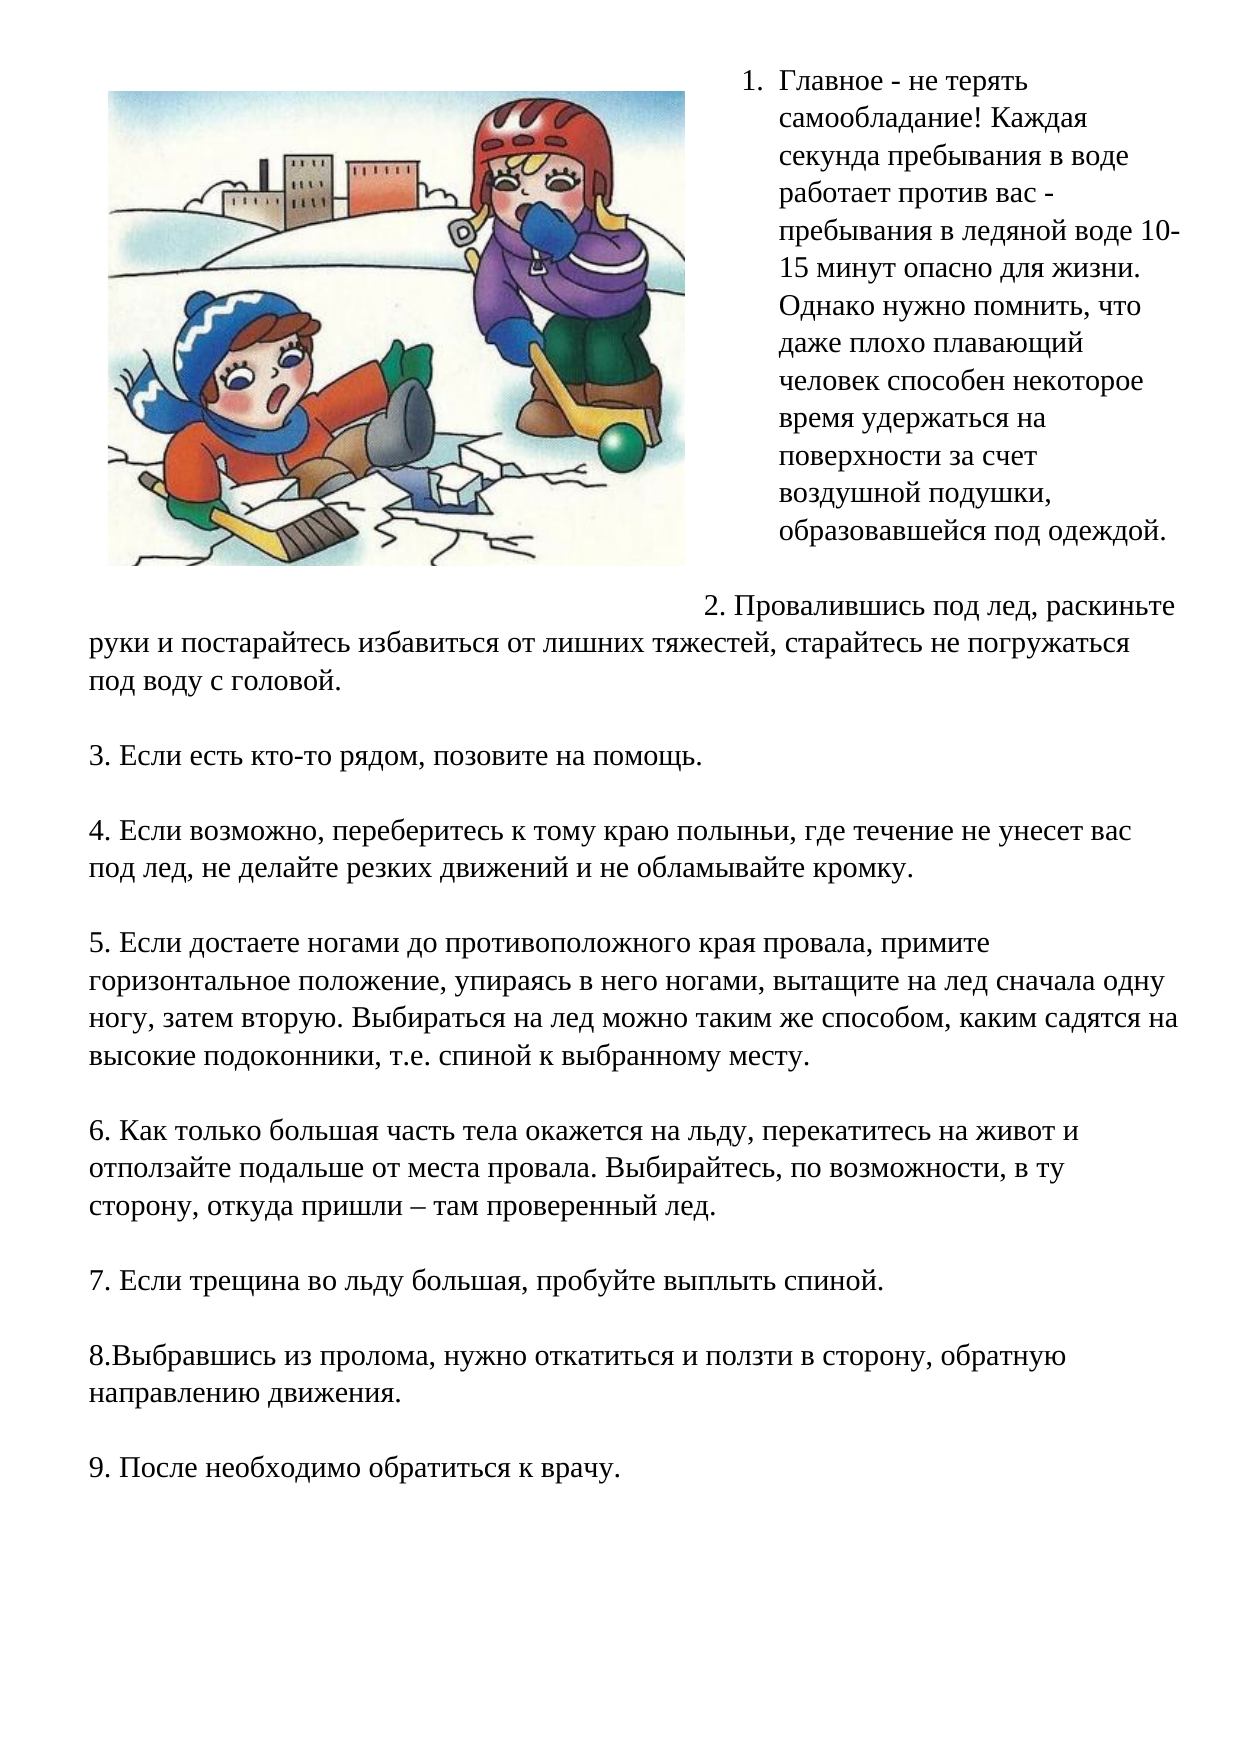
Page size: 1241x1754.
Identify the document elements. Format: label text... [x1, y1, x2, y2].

text 9. После необходимо обратиться к врачу. [89, 1447, 1181, 1484]
text 8.Выбравшись из пролома, нужно откатиться и ползти в сторону, обратную направлению движения. [89, 1334, 1181, 1409]
text 5. Если достаете ногами до противоположного края провала, примите горизонтальное положение, упираясь в него ногами, вытащите на лед сначала одну ногу, затем вторую. Выбираться на лед можно таким же способом, каким садятся на высокие подоконники, т.е. спиной к выбранному месту. [89, 922, 1181, 1072]
text 4. Если возможно, переберитесь к тому краю полыньи, где течение не унесет вас под лед, не делайте резких движений и не обламывайте кромку. [89, 809, 1181, 884]
text 3. Если есть кто-то рядом, позовите на помощь. [89, 734, 1181, 772]
text 7. Если трещина во льду большая, пробуйте выплыть спиной. [89, 1259, 1181, 1297]
picture [107, 91, 685, 566]
text 6. Как только большая часть тела окажется на льду, перекатитесь на живот и отползайте подальше от места провала. Выбирайтесь, по возможности, в ту сторону, откуда пришли – там проверенный лед. [89, 1109, 1181, 1222]
text 2. Провалившись под лед, раскиньте руки и постарайтесь избавиться от лишних тяжестей, старайтесь не погружаться под воду с головой. [89, 584, 1181, 697]
